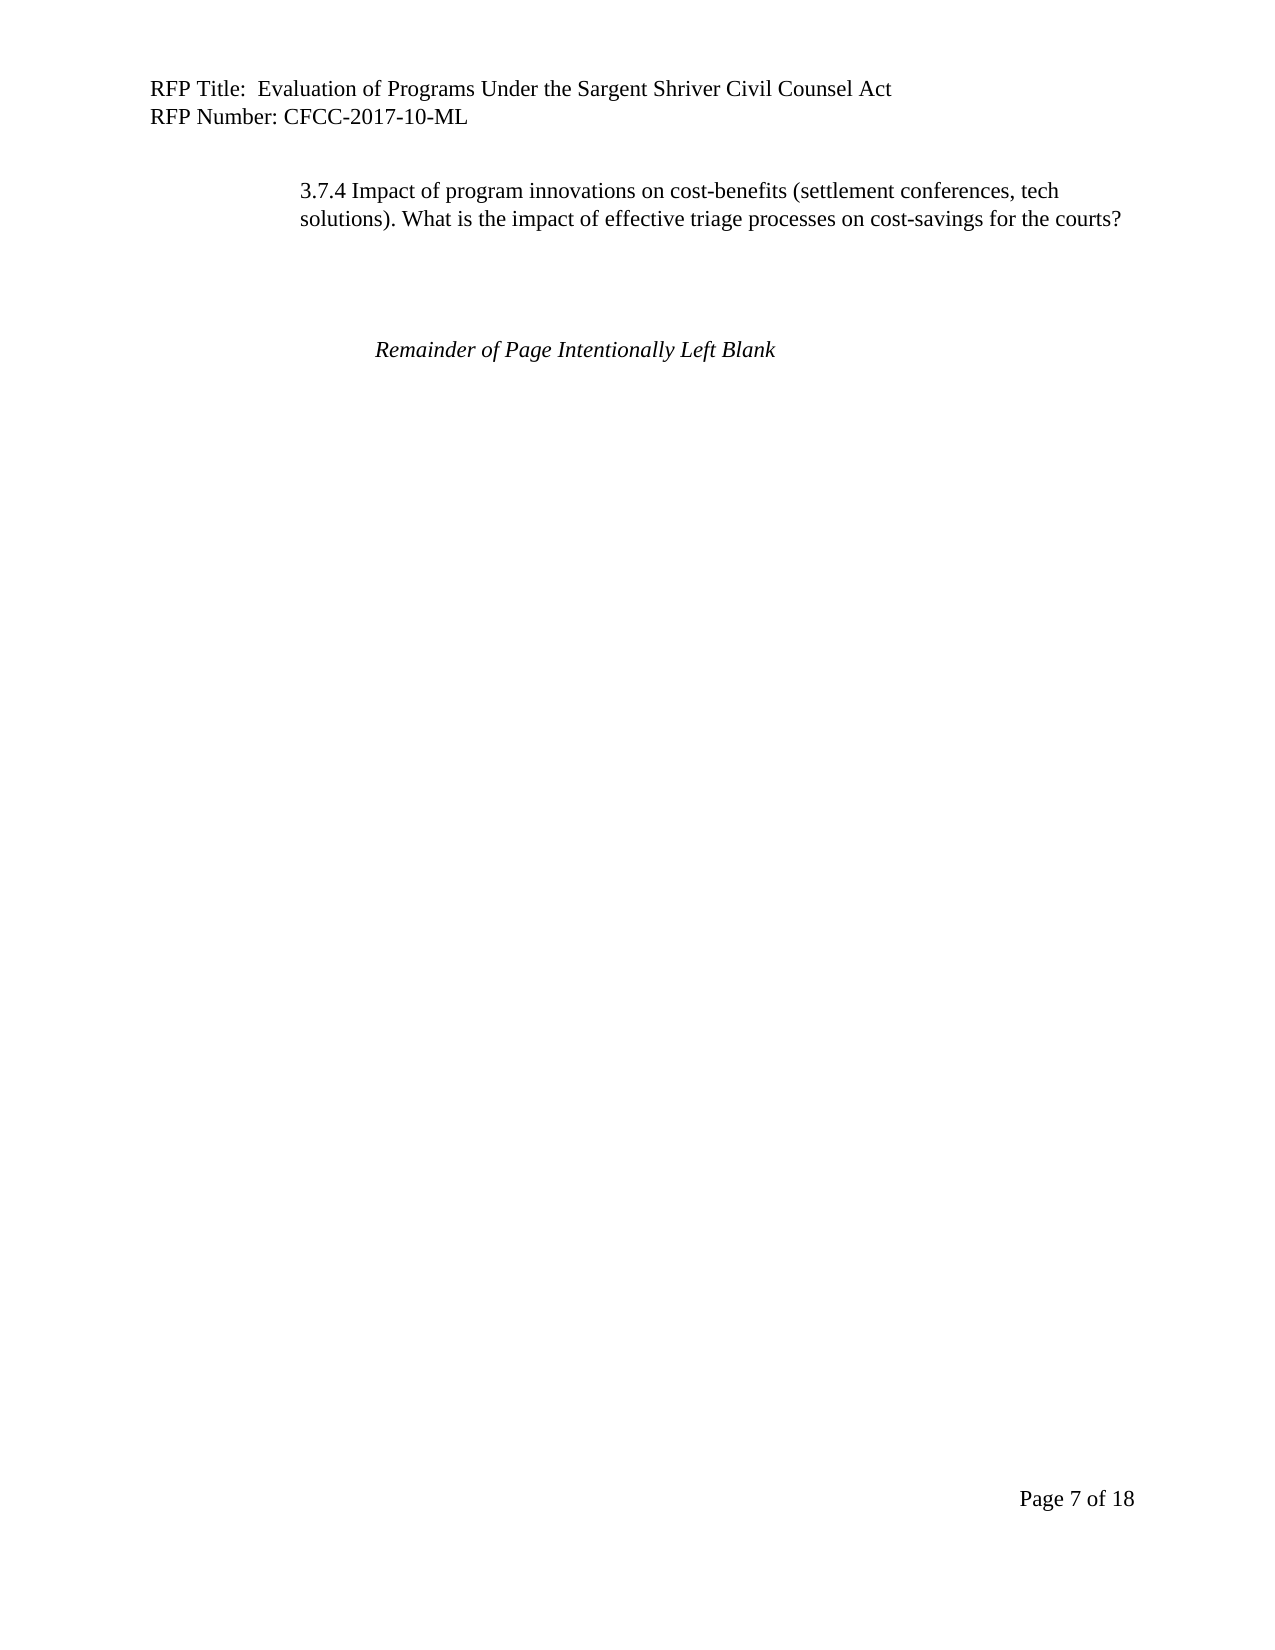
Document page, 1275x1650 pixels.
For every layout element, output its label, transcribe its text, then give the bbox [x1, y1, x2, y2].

text 3.7.4 Impact of program innovations on cost-benefits (settlement conferences, tech solutions). What is the impact of effective triage processes on cost-savings for the courts? [300, 177, 1134, 232]
list Remainder of Page Intentionally Left Blank [150, 336, 1134, 362]
